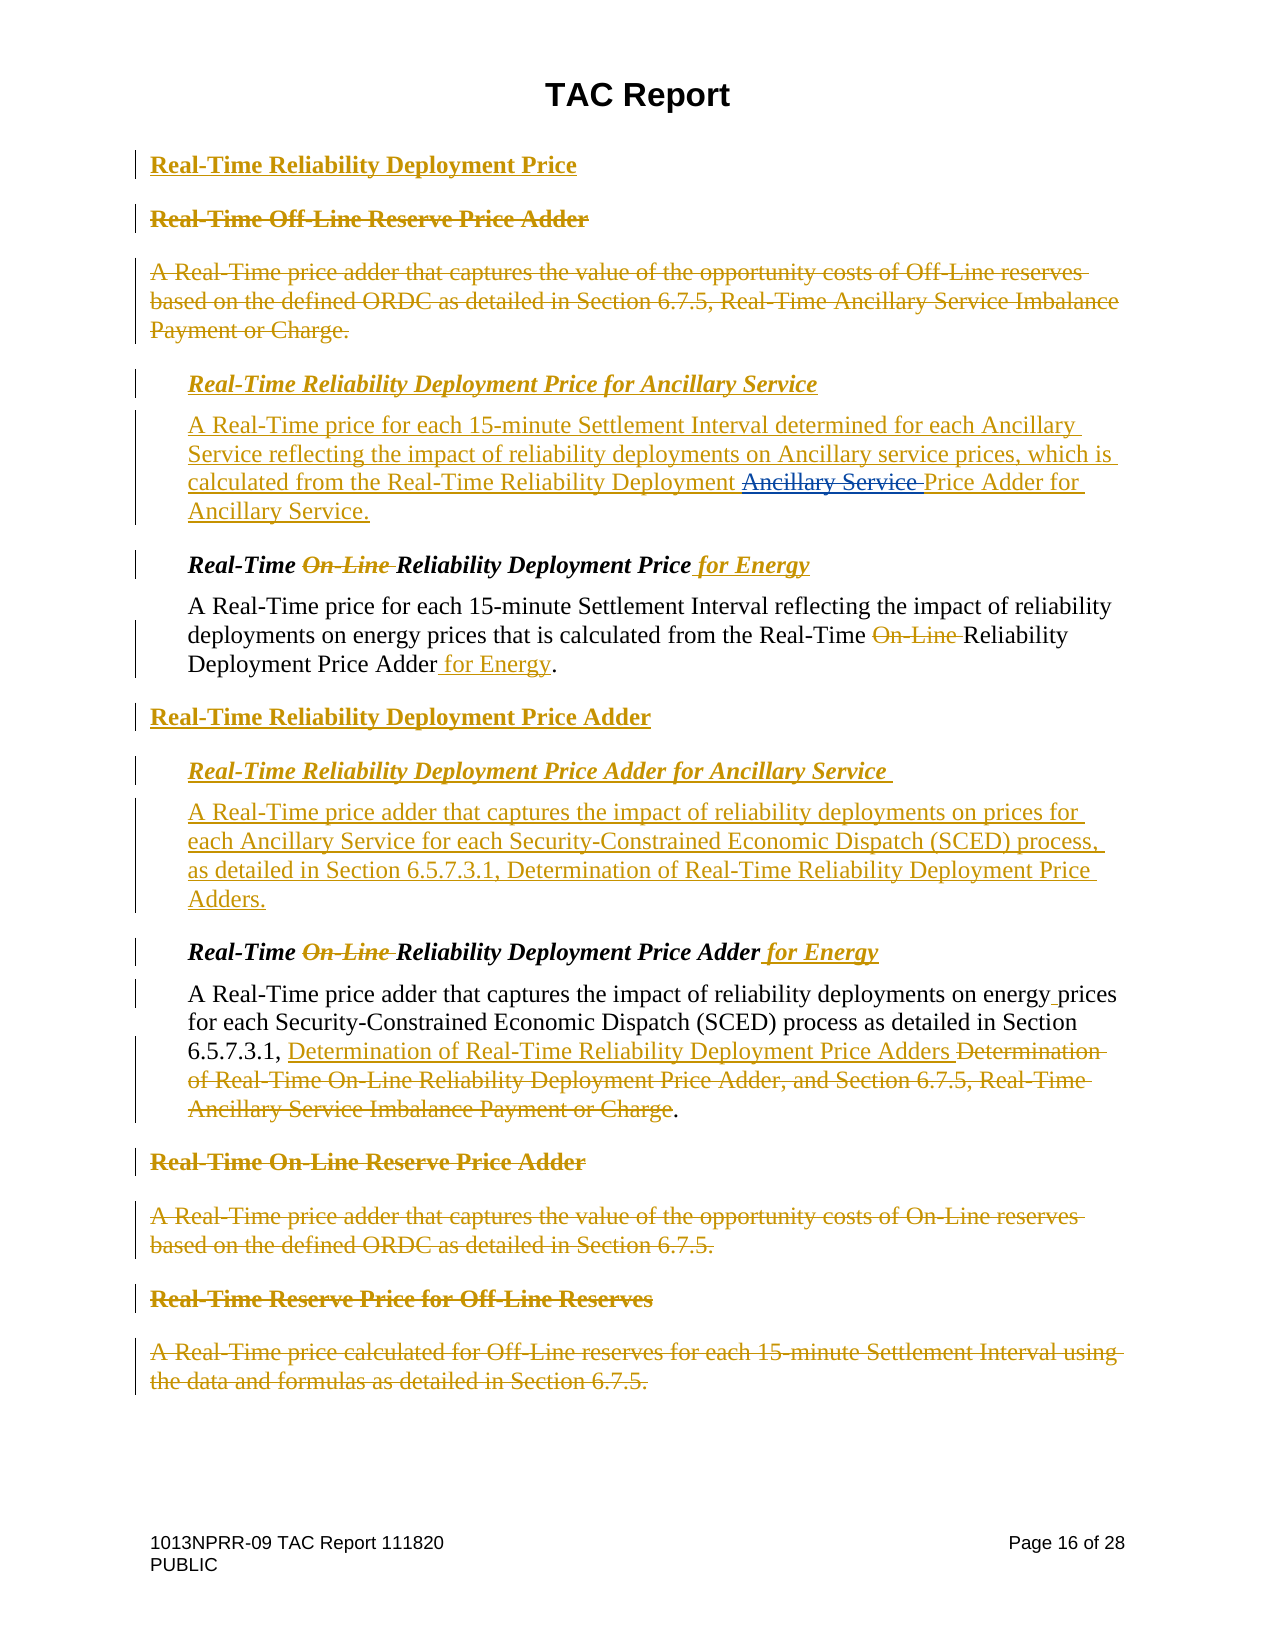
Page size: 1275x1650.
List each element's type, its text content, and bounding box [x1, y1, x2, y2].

text A Real-Time price adder that captures the impact of reliability deployments on energyprices for each Security-Constrained Economic Dispatch (SCED) process as detailed in Section 6.5.7.3.1, . [187, 979, 1125, 1122]
text Real-Time Reliability Deployment Price [187, 550, 1125, 579]
text Real-Time Reliability Deployment Price Adder [187, 937, 1125, 966]
text A Real-Time price for each 15-minute Settlement Interval reflecting the impact of reliability deployments on energy prices that is calculated from the Real-Time Reliability Deployment Price Adder. [187, 591, 1125, 677]
